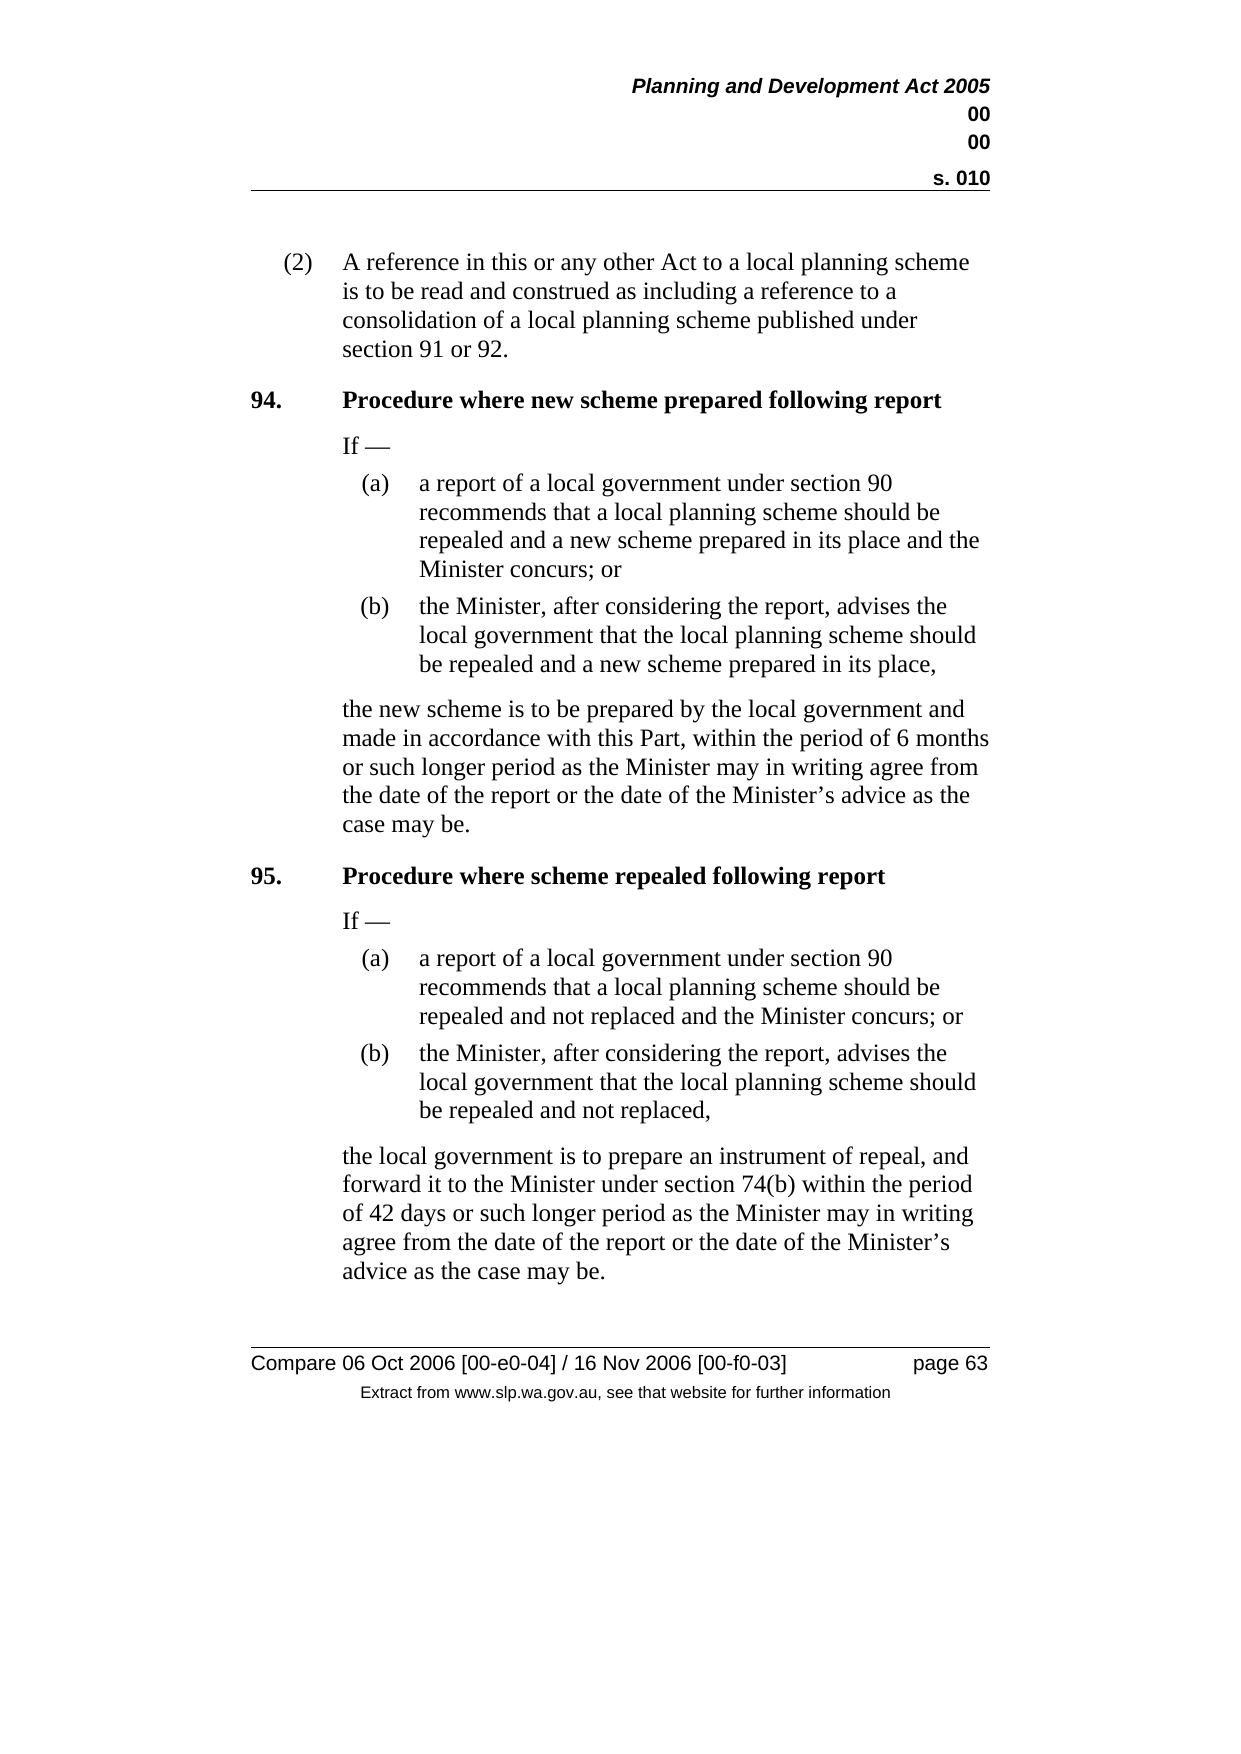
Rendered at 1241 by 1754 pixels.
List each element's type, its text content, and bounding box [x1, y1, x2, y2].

subtitle 95. Procedure where scheme repealed following report [251, 861, 990, 889]
text If — [251, 431, 990, 459]
text (b) the Minister, after considering the report, advises the local government that the local planning scheme should be repealed and not replaced, [251, 1038, 990, 1124]
text (b) the Minister, after considering the report, advises the local government that the local planning scheme should be repealed and a new scheme prepared in its place, [251, 591, 990, 677]
text If — [251, 906, 990, 935]
text (2) A reference in this or any other Act to a local planning scheme is to be read and construed as including a reference to a consolidation of a local planning scheme published under section 91 or 92. [251, 247, 990, 362]
subtitle 94. Procedure where new scheme prepared following report [251, 385, 990, 414]
text (a) a report of a local government under section 90 recommends that a local planning scheme should be repealed and a new scheme prepared in its place and the Minister concurs; or [251, 468, 990, 583]
text the new scheme is to be prepared by the local government and made in accordance with this Part, within the period of 6 months or such longer period as the Minister may in writing agree from the date of the report or the date of the Minister’s advice as the case may be. [251, 694, 990, 838]
text (a) a report of a local government under section 90 recommends that a local planning scheme should be repealed and not replaced and the Minister concurs; or [251, 943, 990, 1029]
text the local government is to prepare an instrument of repeal, and forward it to the Minister under section 74(b) within the period of 42 days or such longer period as the Minister may in writing agree from the date of the report or the date of the Minister’s advice as the case may be. [251, 1141, 990, 1284]
